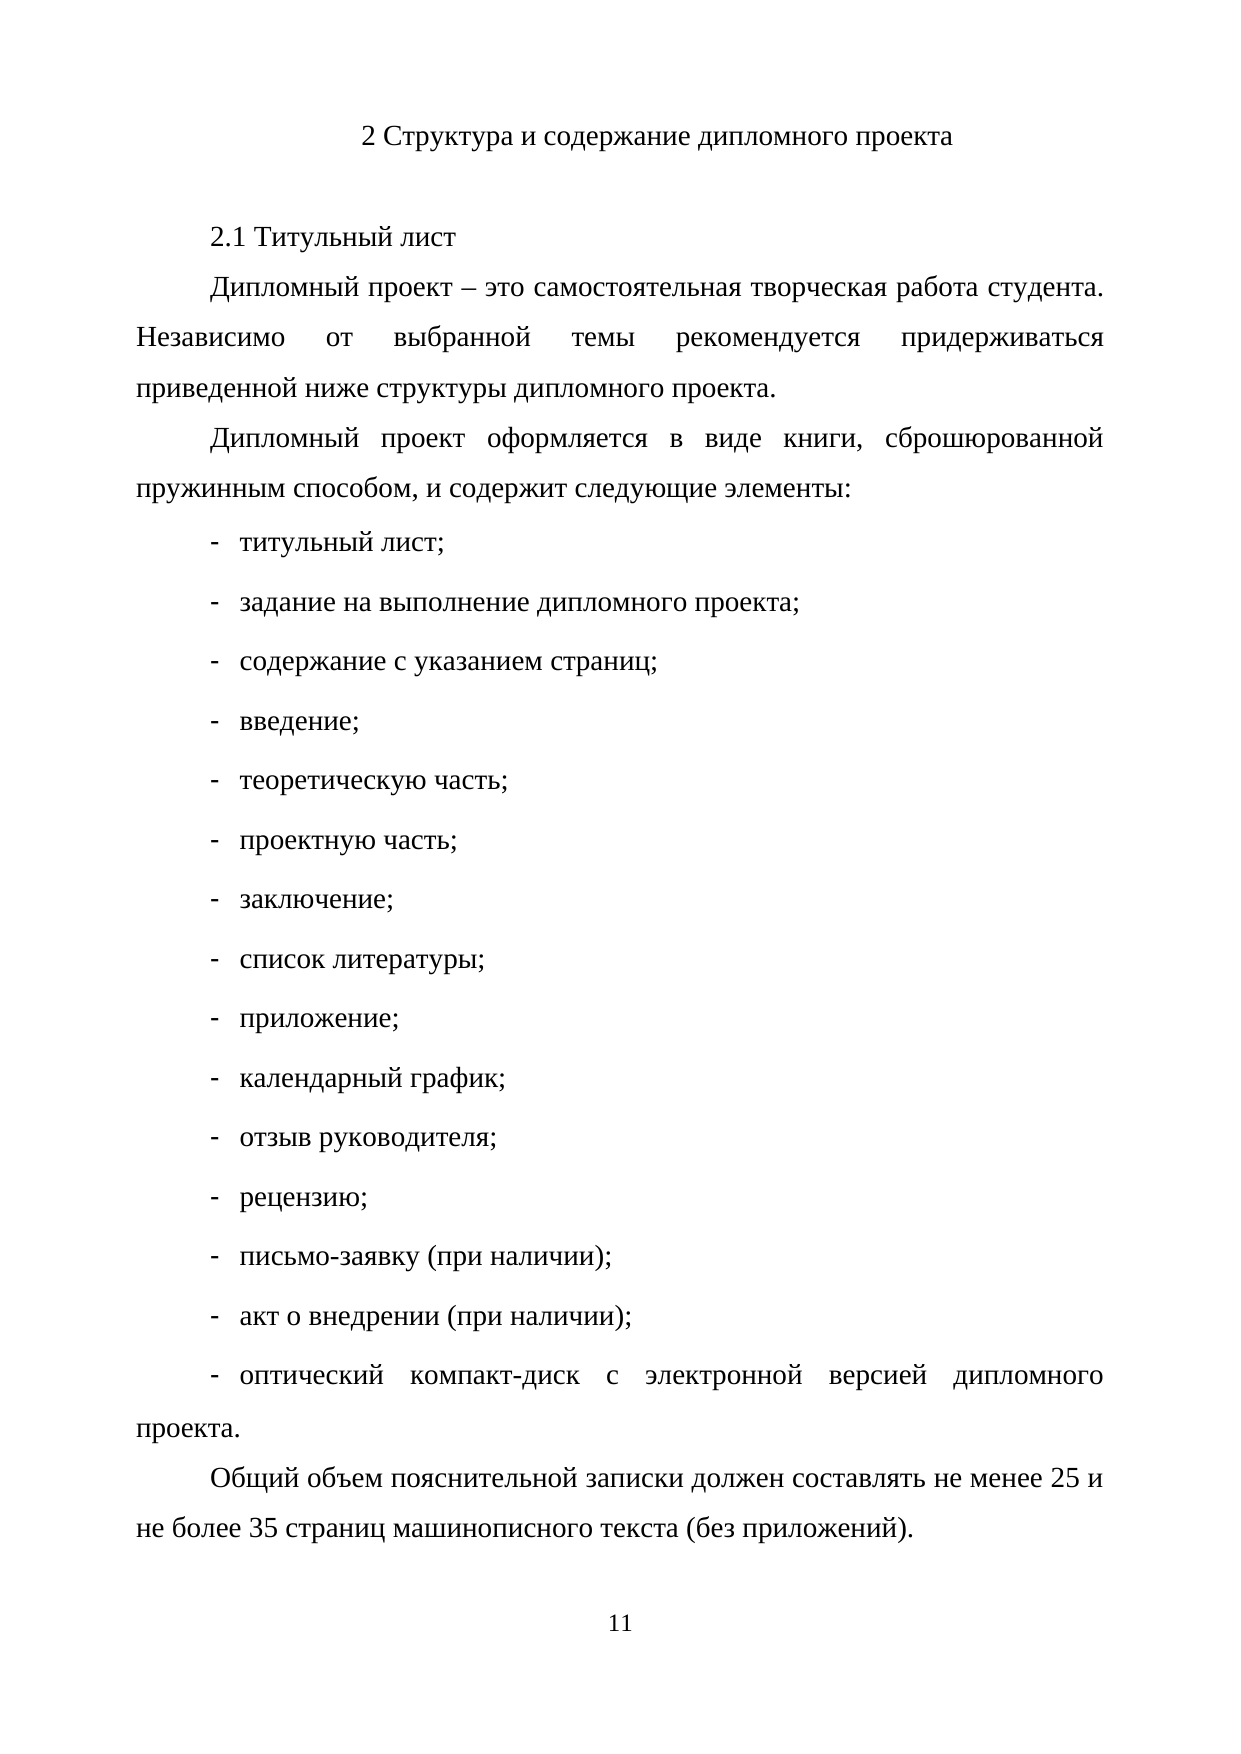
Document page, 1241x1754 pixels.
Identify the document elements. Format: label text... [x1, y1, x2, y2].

text Дипломный проект – это самостоятельная творческая работа студента. Независимо от выбранной темы рекомендуется придерживаться приведенной ниже структуры дипломного проекта. [136, 269, 1104, 403]
list акт о внедрении (при наличии); [136, 1294, 1104, 1333]
list задание на выполнение дипломного проекта; [136, 580, 1104, 620]
list оптический компакт-диск с электронной версией дипломного проекта. [136, 1353, 1104, 1443]
list приложение; [136, 996, 1104, 1036]
text 2.1 Титульный лист [136, 219, 1104, 252]
list содержание с указанием страниц; [136, 639, 1104, 679]
list отзыв руководителя; [136, 1115, 1104, 1155]
list заключение; [136, 877, 1104, 917]
text Дипломный проект оформляется в виде книги, сброшюрованной пружинным способом, и содержит следующие элементы: [136, 420, 1104, 504]
list календарный график; [136, 1056, 1104, 1096]
list список литературы; [136, 937, 1104, 977]
list теоретическую часть; [136, 758, 1104, 798]
text Общий объем пояснительной записки должен составлять не менее 25 и не более 35 страниц машинописного текста (без приложений). [136, 1460, 1104, 1544]
list титульный лист; [136, 521, 1104, 560]
list письмо-заявку (при наличии); [136, 1234, 1104, 1274]
list проектную часть; [136, 818, 1104, 858]
text 2 Структура и содержание дипломного проекта [136, 118, 1104, 152]
list введение; [136, 699, 1104, 739]
list рецензию; [136, 1175, 1104, 1214]
